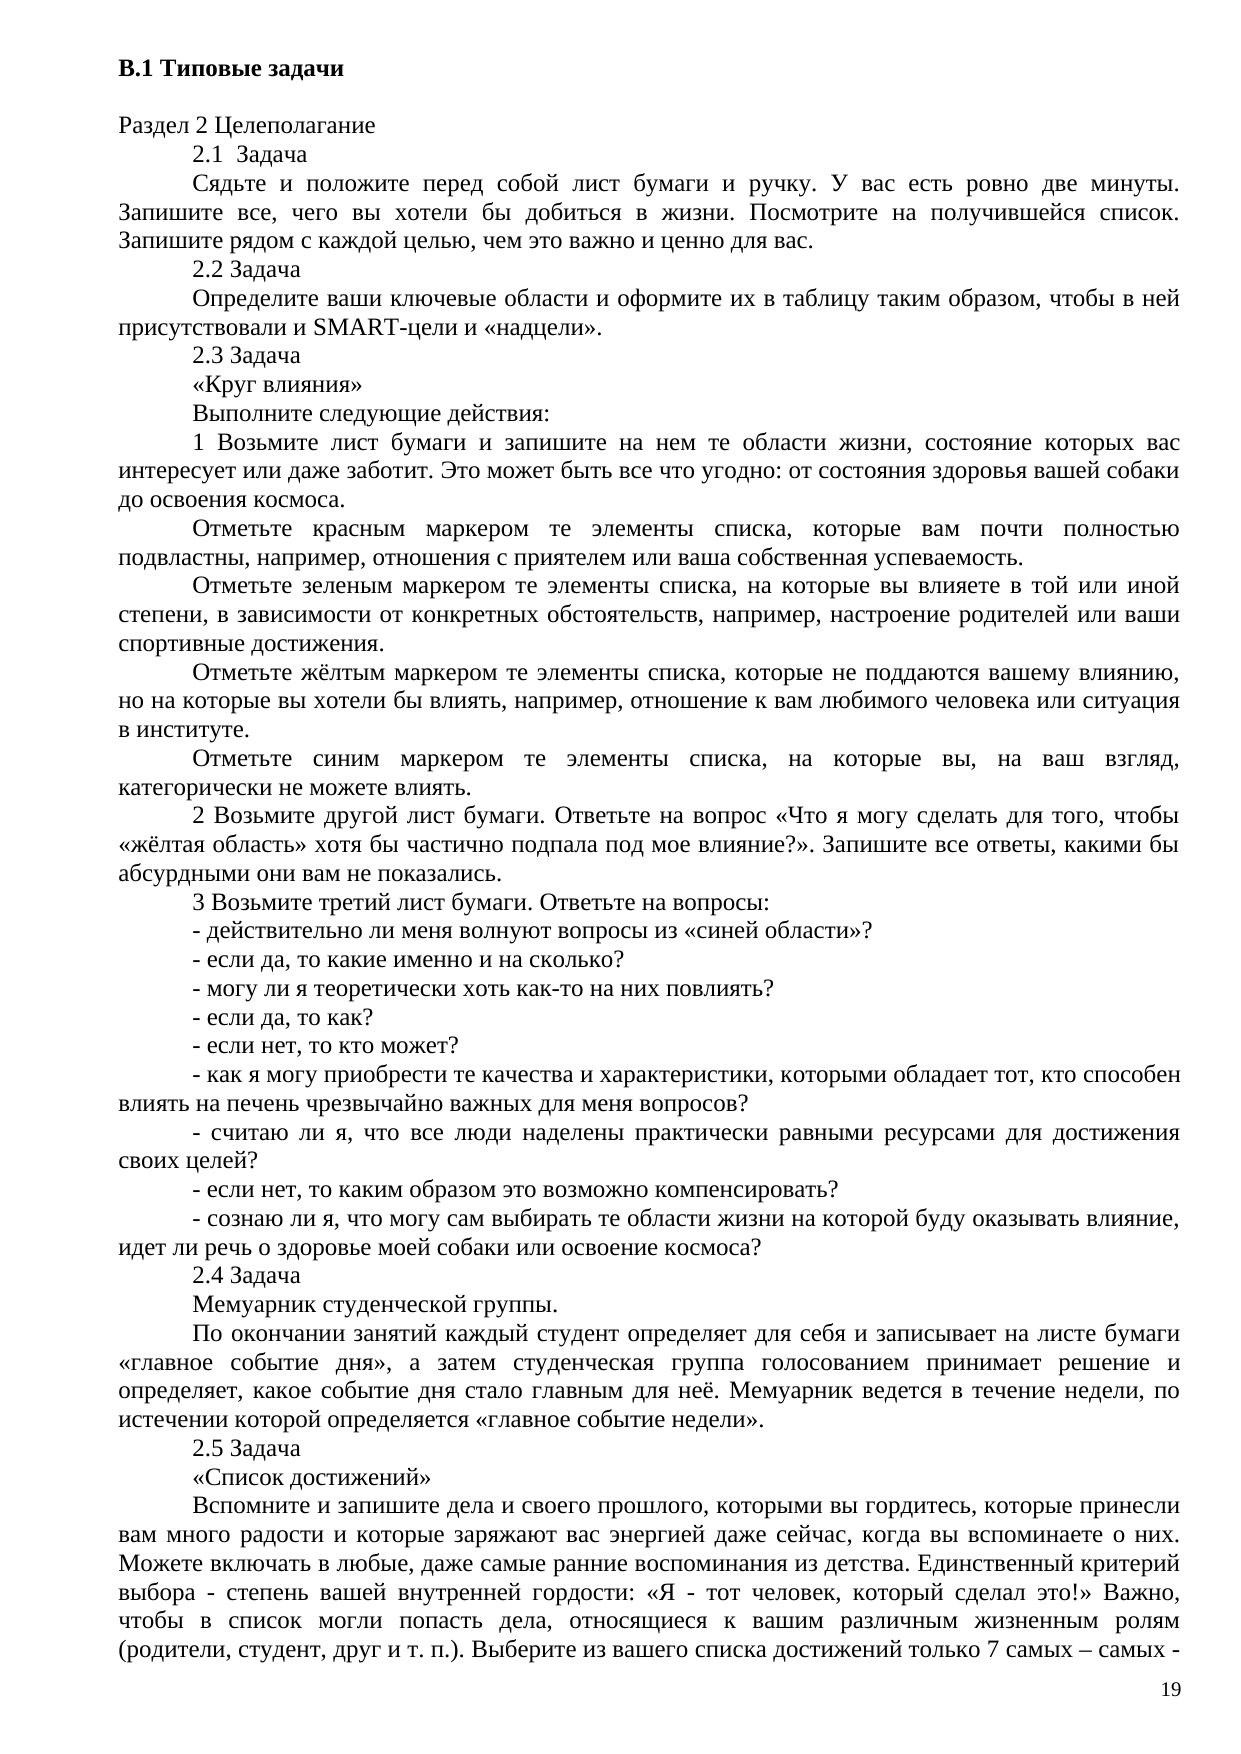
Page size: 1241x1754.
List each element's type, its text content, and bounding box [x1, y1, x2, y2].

text Раздел 2 Целеполагание [118, 111, 1181, 139]
text Отметьте красным маркером те элементы списка, которые вам почти полностью подвластны, например, отношения с приятелем или ваша собственная успеваемость. [118, 513, 1181, 571]
text 2.2 Задача [118, 254, 1181, 283]
text 2.5 Задача [118, 1433, 1181, 1462]
text По окончании занятий каждый студент определяет для себя и записывает на листе бумаги «главное событие дня», а затем студенческая группа голосованием принимает решение и определяет, какое событие дня стало главным для неё. Мемуарник ведется в течение недели, по истечении которой определяется «главное событие недели». [118, 1318, 1181, 1433]
text 2.1 Задача [118, 139, 1181, 168]
text Выполните следующие действия: [118, 398, 1181, 427]
text - считаю ли я, что все люди наделены практически равными ресурсами для достижения своих целей? [118, 1117, 1181, 1174]
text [118, 1491, 1181, 1663]
text Отметьте жёлтым маркером те элементы списка, которые не поддаются вашему влиянию, но на которые вы хотели бы влиять, например, отношение к вам любимого человека или ситуация в институте. [118, 657, 1181, 743]
text Мемуарник студенческой группы. [118, 1289, 1181, 1318]
text «Список достижений» [118, 1462, 1181, 1491]
text - если нет, то каким образом это возможно компенсировать? [118, 1174, 1181, 1203]
text - как я могу приобрести те качества и характеристики, которыми обладает тот, кто способен влиять на печень чрезвычайно важных для меня вопросов? [118, 1059, 1181, 1117]
text Отметьте синим маркером те элементы списка, на которые вы, на ваш взгляд, категорически не можете влиять. [118, 743, 1181, 801]
text - сознаю ли я, что могу сам выбирать те области жизни на которой буду оказывать влияние, идет ли речь о здоровье моей собаки или освоение космоса? [118, 1203, 1181, 1261]
text 3 Возьмите третий лист бумаги. Ответьте на вопросы: [118, 887, 1181, 916]
text Определите ваши ключевые области и оформите их в таблицу таким образом, чтобы в ней присутствовали и SMART-цели и «надцели». [118, 283, 1181, 341]
text - если да, то как? [118, 1002, 1181, 1031]
text 2.4 Задача [118, 1261, 1181, 1289]
text «Круг влияния» [118, 369, 1181, 398]
text 2.3 Задача [118, 341, 1181, 369]
text - если нет, то кто может? [118, 1031, 1181, 1059]
text 1 Возьмите лист бумаги и запишите на нем те области жизни, состояние которых вас интересует или даже заботит. Это может быть все что угодно: от состояния здоровья вашей собаки до освоения космоса. [118, 427, 1181, 513]
text - действительно ли меня волнуют вопросы из «синей области»? [118, 916, 1181, 944]
text - могу ли я теоретически хоть как-то на них повлиять? [118, 973, 1181, 1002]
text Отметьте зеленым маркером те элементы списка, на которые вы влияете в той или иной степени, в зависимости от конкретных обстоятельств, например, настроение родителей или ваши спортивные достижения. [118, 571, 1181, 657]
text - если да, то какие именно и на сколько? [118, 944, 1181, 973]
text B.1 Типовые задачи [118, 53, 1181, 82]
text Сядьте и положите перед собой лист бумаги и ручку. У вас есть ровно две минуты. Запишите все, чего вы хотели бы добиться в жизни. Посмотрите на получившейся список. Запишите рядом с каждой целью, чем это важно и ценно для вас. [118, 168, 1181, 254]
text 2 Возьмите другой лист бумаги. Ответьте на вопрос «Что я могу сделать для того, чтобы «жёлтая область» хотя бы частично подпала под мое влияние?». Запишите все ответы, какими бы абсурдными они вам не показались. [118, 801, 1181, 887]
